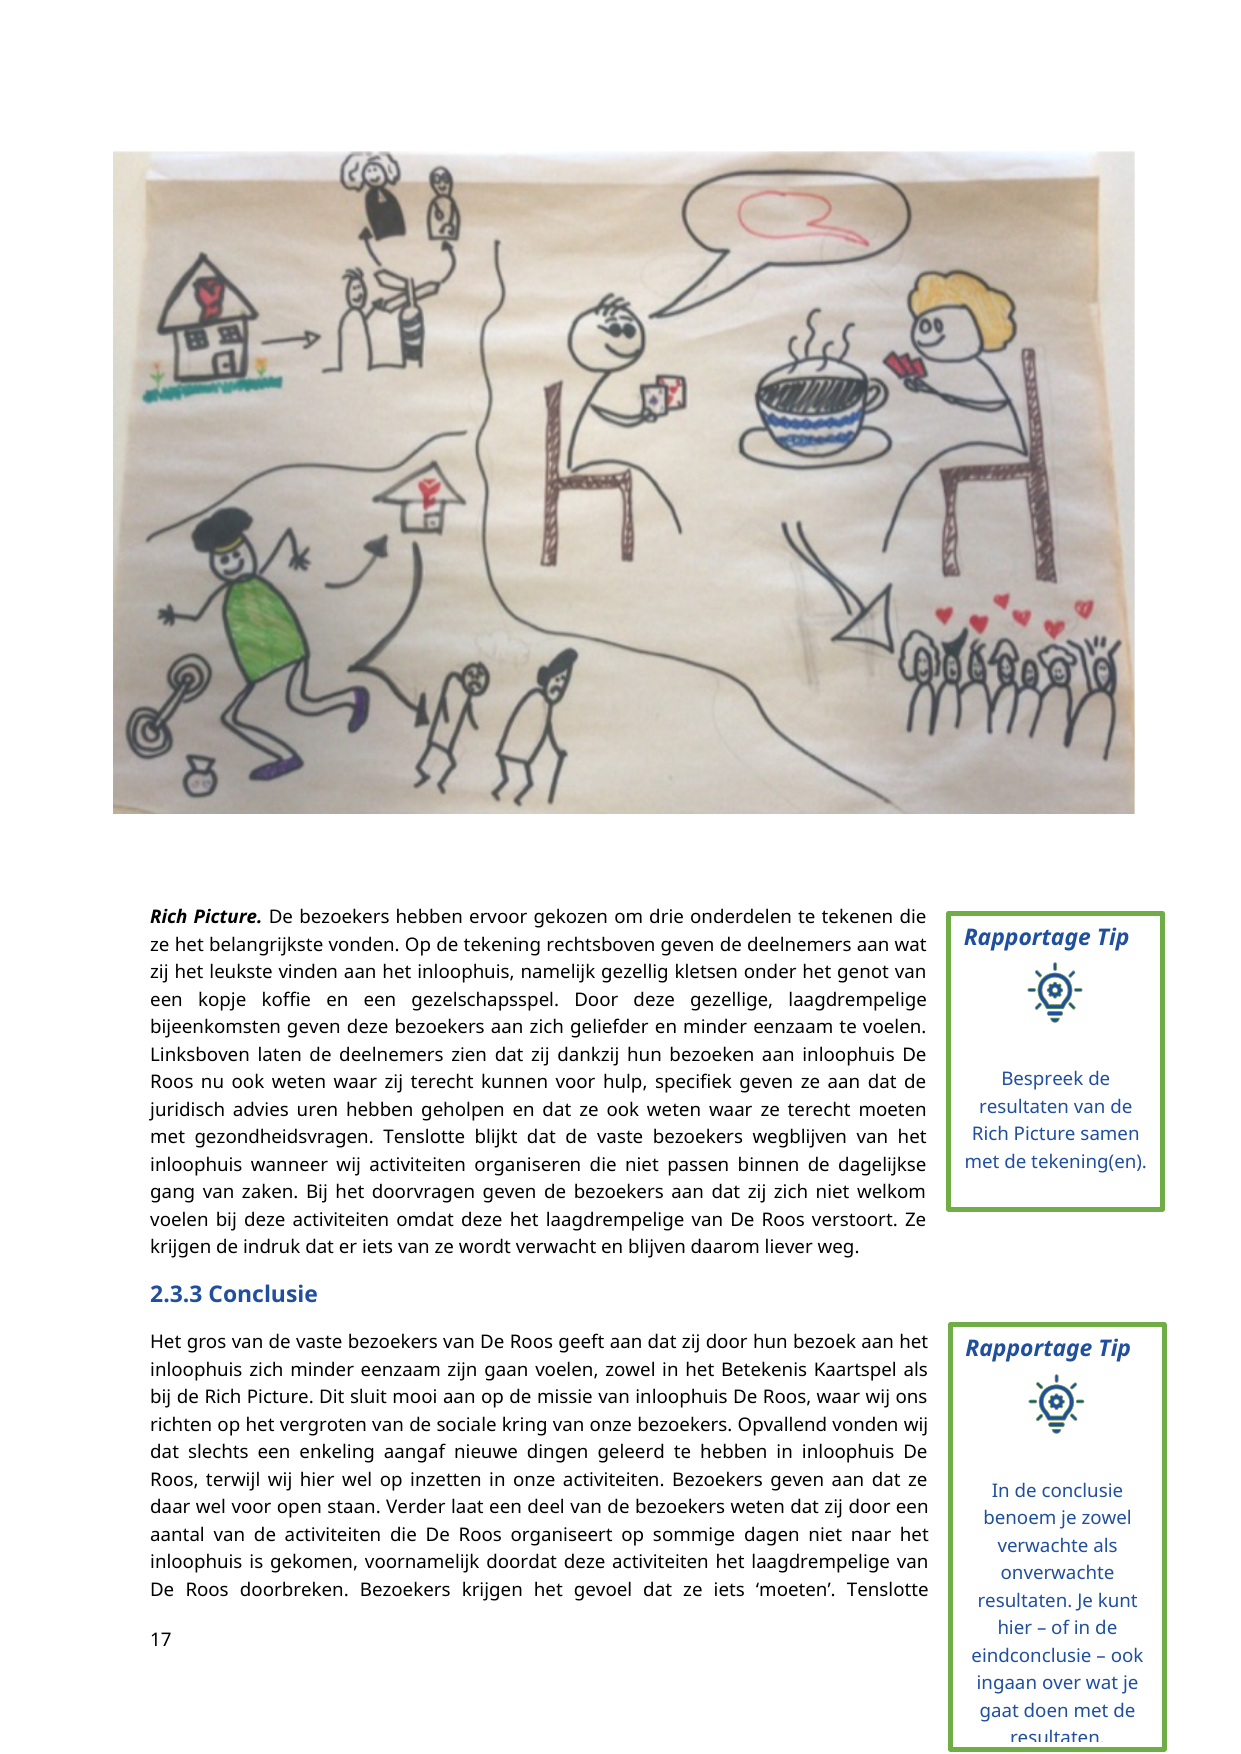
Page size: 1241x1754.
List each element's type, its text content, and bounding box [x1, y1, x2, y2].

picture [113, 150, 1135, 814]
picture [1023, 960, 1088, 1026]
text Rich Picture. De bezoekers hebben ervoor gekozen om drie onderdelen te tekenen die ze het belangrijkste vonden. Op de tekening rechtsboven geven de deelnemers aan wat zij het leukste vinden aan het inloophuis, namelijk gezellig kletsen onder het genot van een kopje koffie en een gezelschapsspel. Door deze gezellige, laagdrempelige bijeenkomsten geven deze bezoekers aan zich geliefder en minder eenzaam te voelen. Linksboven laten de deelnemers zien dat zij dankzij hun bezoeken aan inloophuis De Roos nu ook weten waar zij terecht kunnen voor hulp, specifiek geven ze aan dat de juridisch advies uren hebben geholpen en dat ze ook weten waar ze terecht moeten met gezondheidsvragen. Tenslotte blijkt dat de vaste bezoekers wegblijven van het inloophuis wanneer wij activiteiten organiseren die niet passen binnen de dagelijkse gang van zaken. Bij het doorvragen geven de bezoekers aan dat zij zich niet welkom voelen bij deze activiteiten omdat deze het laagdrempelige van De Roos verstoort. Ze krijgen de indruk dat er iets van ze wordt verwacht en blijven daarom liever weg. [150, 904, 953, 1259]
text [150, 1328, 945, 1601]
picture [1024, 1372, 1090, 1437]
text 2.3.3 Conclusie [150, 1278, 953, 1309]
